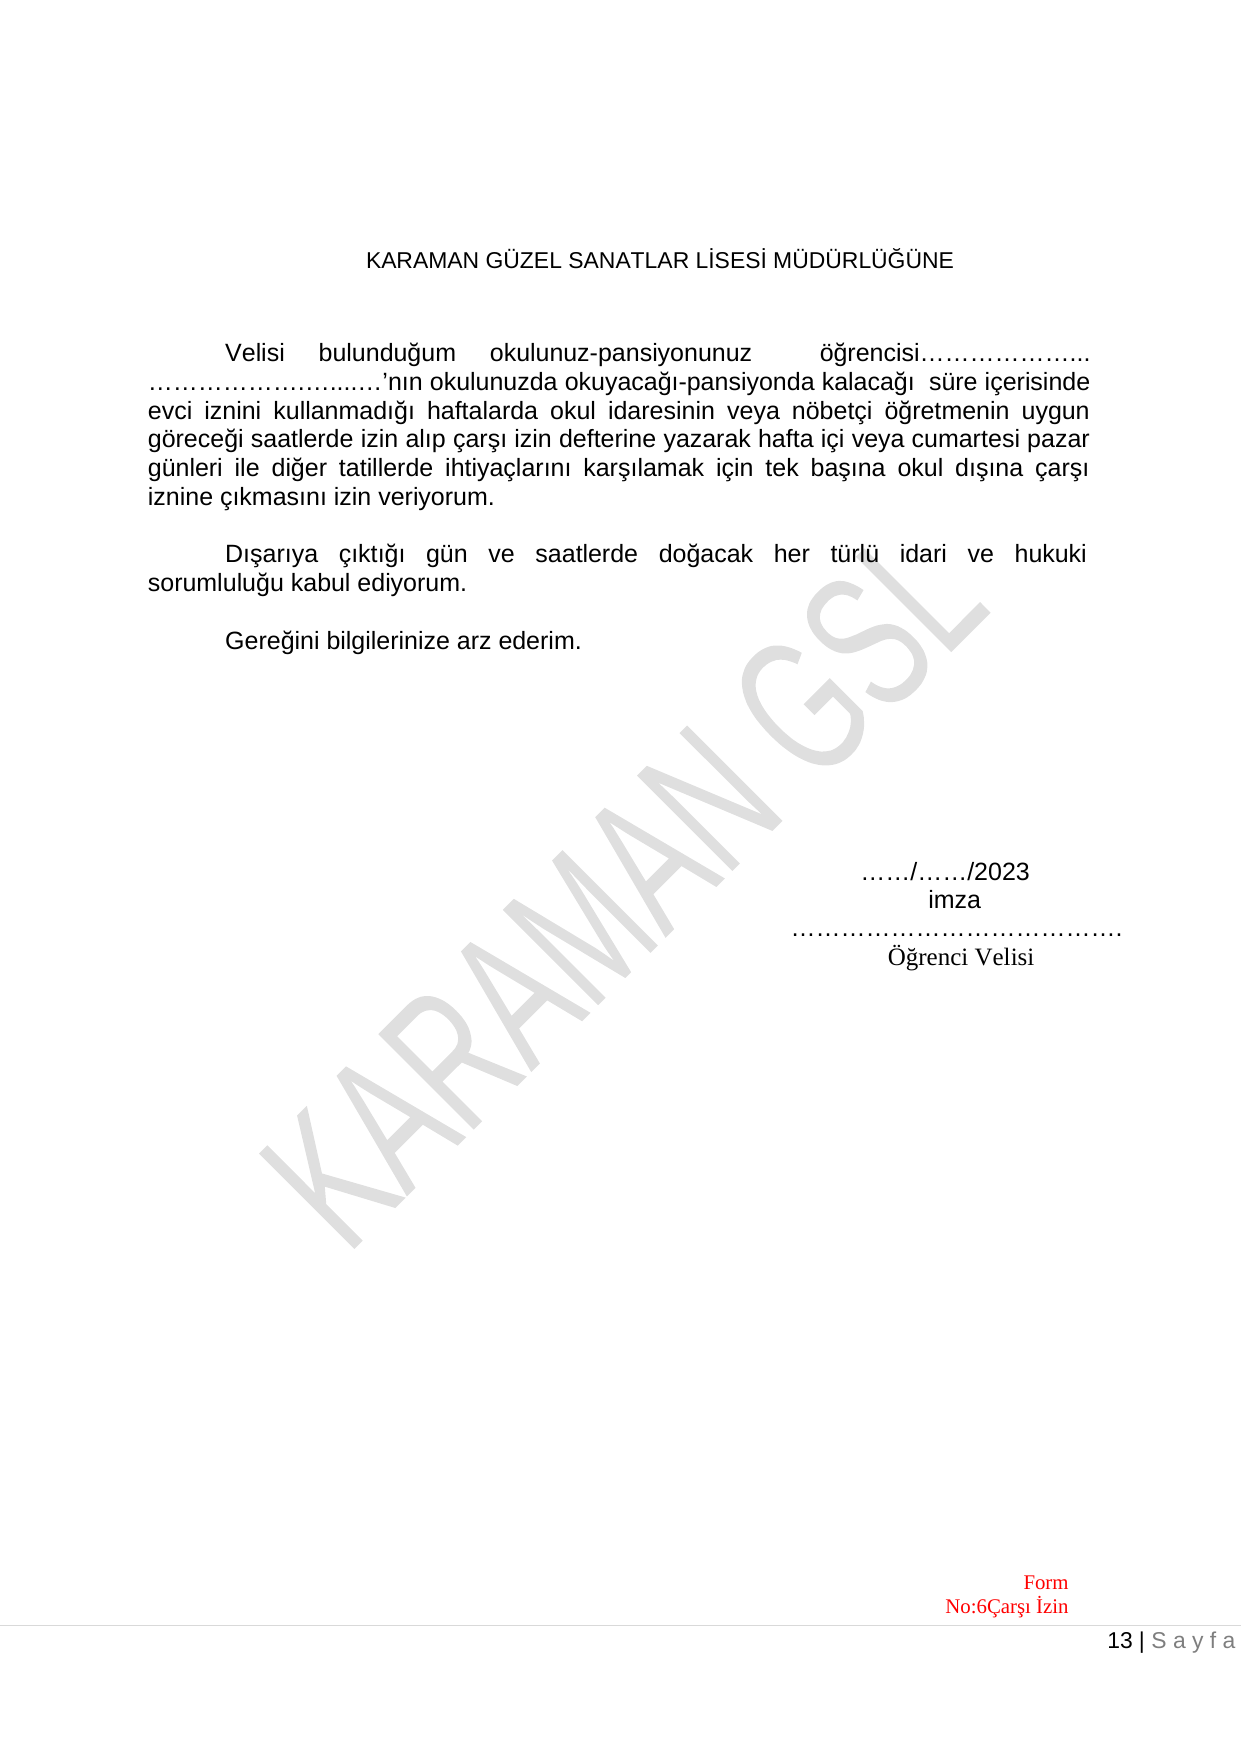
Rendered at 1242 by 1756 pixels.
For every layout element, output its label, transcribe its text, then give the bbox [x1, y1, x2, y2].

text Öğrenci Velisi [888, 942, 1225, 971]
text …………………………………. [790, 914, 1225, 942]
text Velisi bulunduğum okulunuz-pansiyonunuz öğrencisi………………...……………….…....…’nın okulunuzda okuyacağı-pansiyonda kalacağı süre içerisinde evci iznini kullanmadığı haftalarda okul idaresinin veya nöbetçi öğretmenin uygun göreceği saatlerde izin alıp çarşı izin defterine yazarak hafta içi veya cumartesi pazar günleri ile diğer tatillerde ihtiyaçlarını karşılamak için tek başına okul dışına çarşı iznine çıkmasını izin veriyorum. [148, 338, 1091, 511]
text KARAMAN GÜZEL SANATLAR LİSESİ MÜDÜRLÜĞÜNE [366, 247, 1225, 273]
text Gereğini bilgilerinize arz ederim. [225, 626, 1225, 654]
text ……/……/2023 imza [860, 856, 1032, 914]
text Dışarıya çıktığı gün ve saatlerde doğacak her türlü idari ve hukuki sorumluluğu kabul ediyorum. [148, 539, 1088, 597]
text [900, 1570, 1068, 1618]
